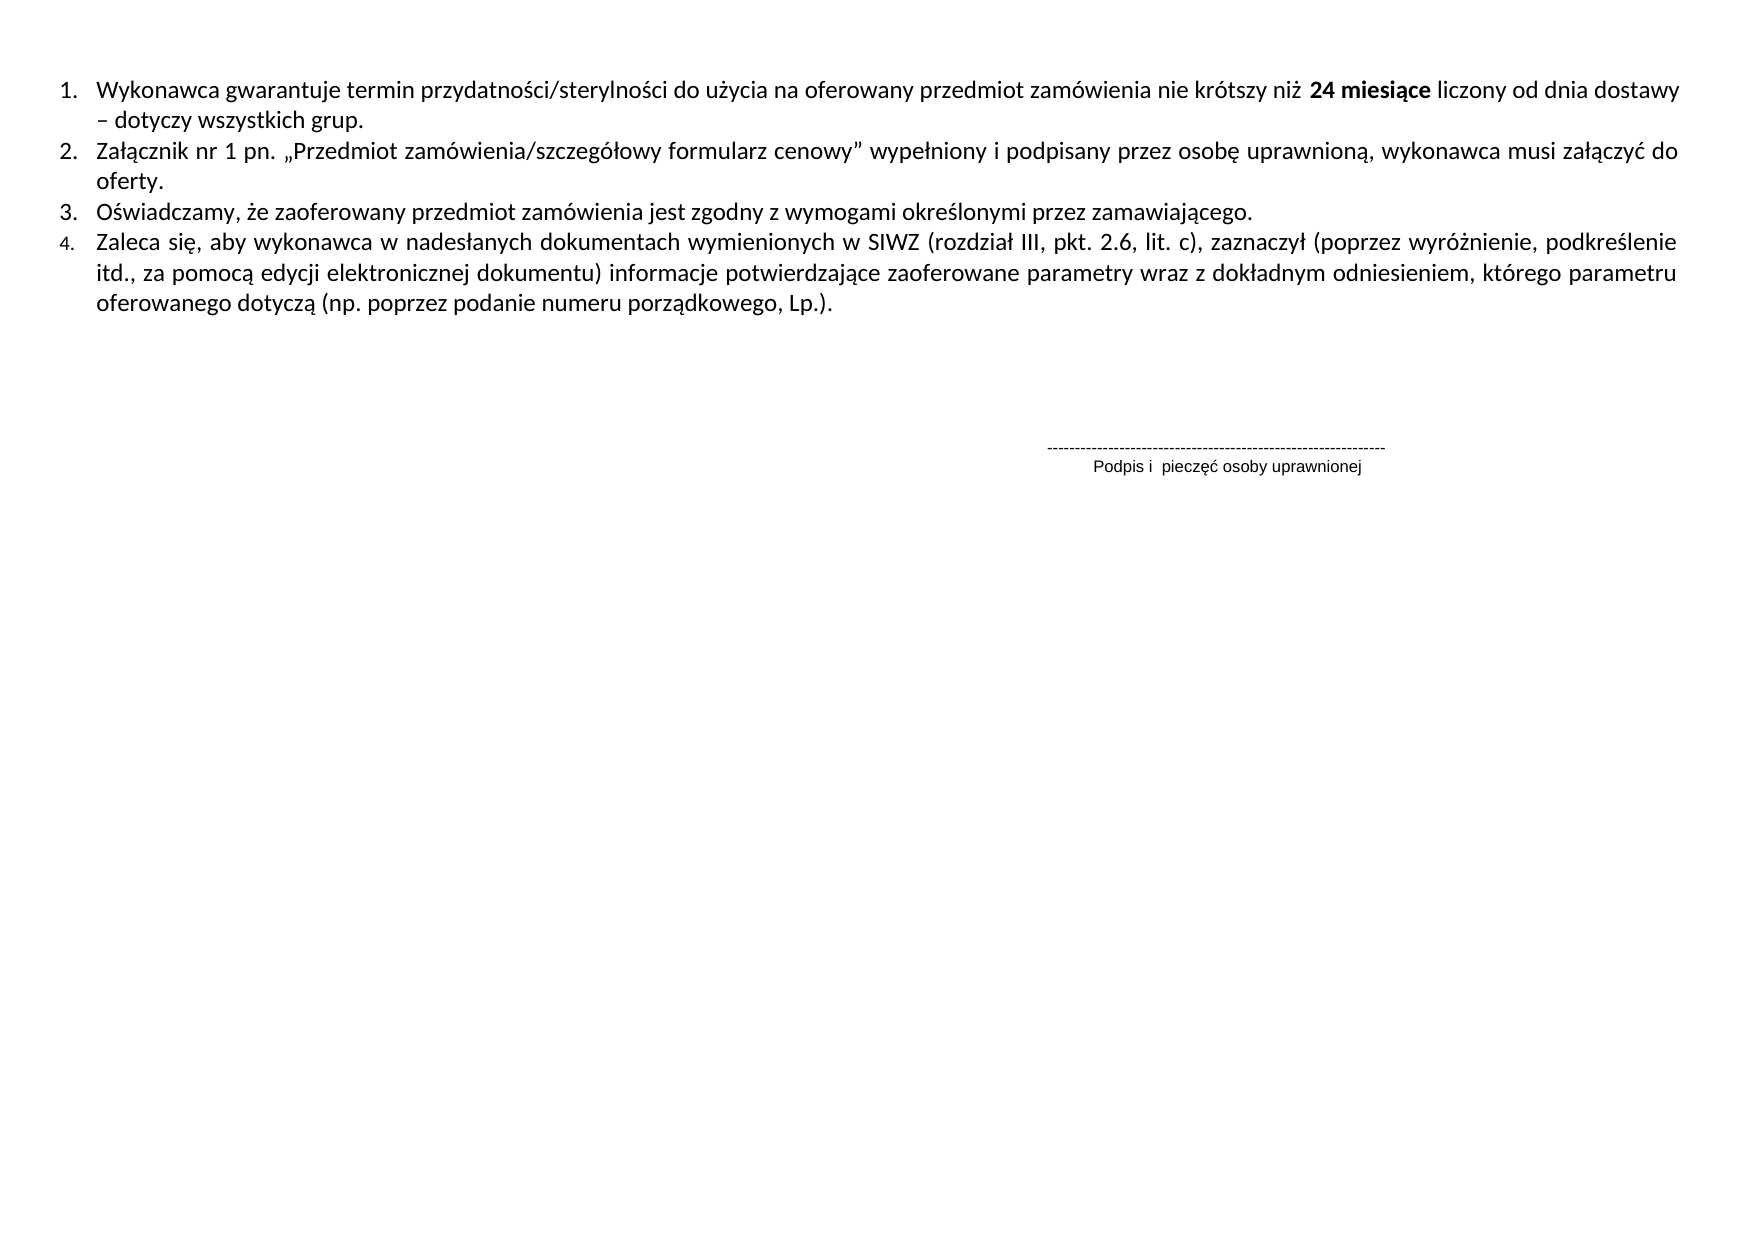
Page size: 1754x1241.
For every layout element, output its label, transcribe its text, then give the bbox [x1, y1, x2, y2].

list Oświadczamy, że zaoferowany przedmiot zamówienia jest zgodny z wymogami określonymi przez zamawiającego. [59, 196, 1680, 226]
list Wykonawca gwarantuje termin przydatności/sterylności do użycia na oferowany przedmiot zamówienia nie krótszy niż 24 miesiące liczony od dnia dostawy – dotyczy wszystkich grup. [59, 74, 1680, 135]
text ------------------------------------------------------------- [96, 438, 1680, 457]
list Zaleca się, aby wykonawca w nadesłanych dokumentach wymienionych w SIWZ (rozdział III, pkt. 2.6, lit. c), zaznaczył (poprzez wyróżnienie, podkreślenie itd., za pomocą edycji elektronicznej dokumentu) informacje potwierdzające zaoferowane parametry wraz z dokładnym odniesieniem, którego parametru oferowanego dotyczą (np. poprzez podanie numeru porządkowego, Lp.). [59, 226, 1680, 318]
list Podpis i pieczęć osoby uprawnionej [134, 457, 1680, 476]
list Załącznik nr 1 pn. „Przedmiot zamówienia/szczegółowy formularz cenowy” wypełniony i podpisany przez osobę uprawnioną, wykonawca musi załączyć do oferty. [59, 135, 1680, 196]
